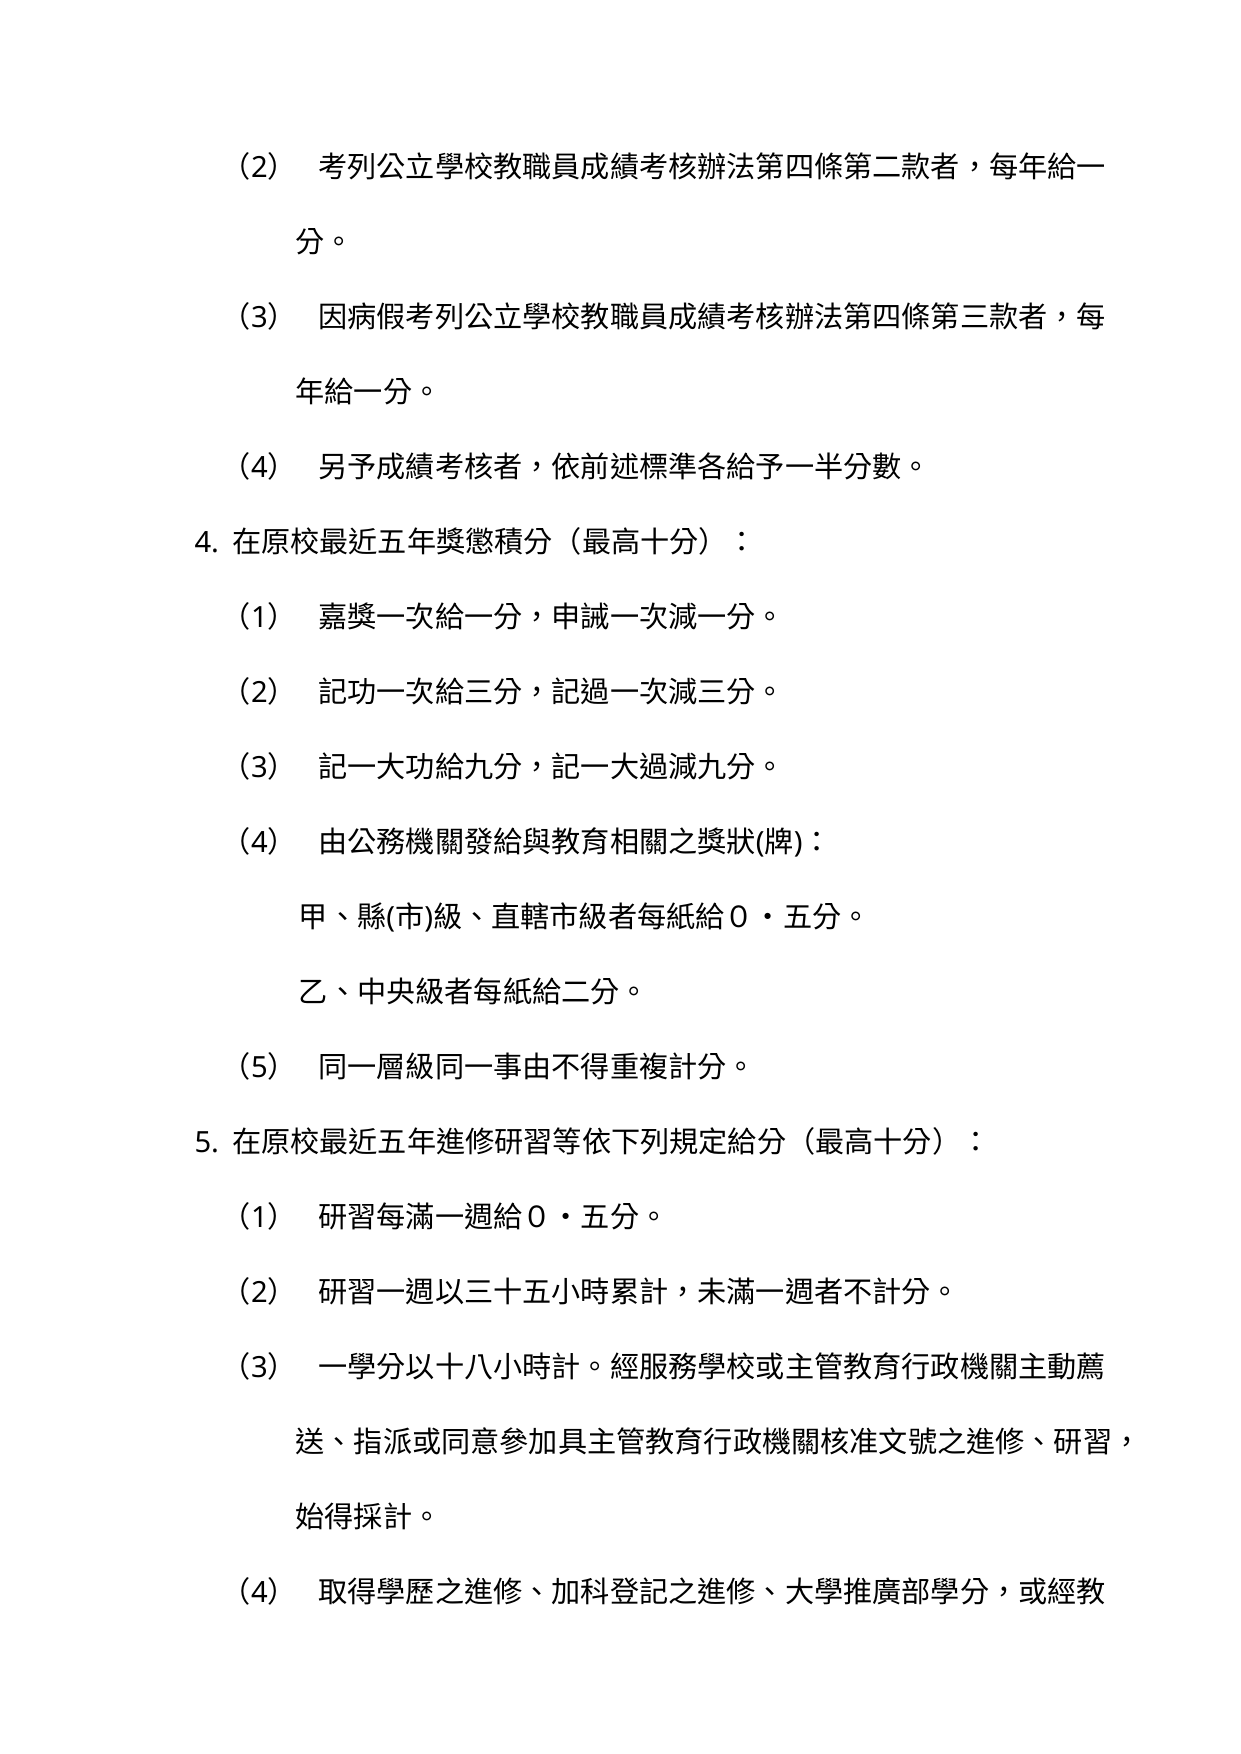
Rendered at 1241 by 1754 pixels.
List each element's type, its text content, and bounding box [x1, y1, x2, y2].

list 研習一週以三十五小時累計，未滿一週者不計分。 [222, 1252, 1122, 1327]
list 另予成績考核者，依前述標準各給予一半分數。 [222, 427, 1122, 502]
list 在原校最近五年獎懲積分（最高十分）： [194, 502, 1122, 577]
list 考列公立學校教職員成績考核辦法第四條第二款者，每年給一分。 [222, 127, 1122, 277]
text 乙、中央級者每紙給二分。 [299, 952, 1122, 1027]
list 嘉獎一次給一分，申誡一次減一分。 [222, 577, 1122, 652]
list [222, 1552, 1122, 1627]
text 甲、縣(市)級、直轄市級者每紙給０‧五分。 [299, 877, 1122, 952]
list 記一大功給九分，記一大過減九分。 [222, 727, 1122, 802]
list 記功一次給三分，記過一次減三分。 [222, 652, 1122, 727]
list 一學分以十八小時計。經服務學校或主管教育行政機關主動薦送、指派或同意參加具主管教育行政機關核准文號之進修、研習，始得採計。 [222, 1327, 1122, 1552]
list 研習每滿一週給０‧五分。 [222, 1177, 1122, 1252]
list 同一層級同一事由不得重複計分。 [222, 1027, 1122, 1102]
list 因病假考列公立學校教職員成績考核辦法第四條第三款者，每年給一分。 [222, 277, 1122, 427]
list 由公務機關發給與教育相關之獎狀(牌)： [222, 802, 1122, 877]
list 在原校最近五年進修研習等依下列規定給分（最高十分）： [194, 1102, 1122, 1177]
